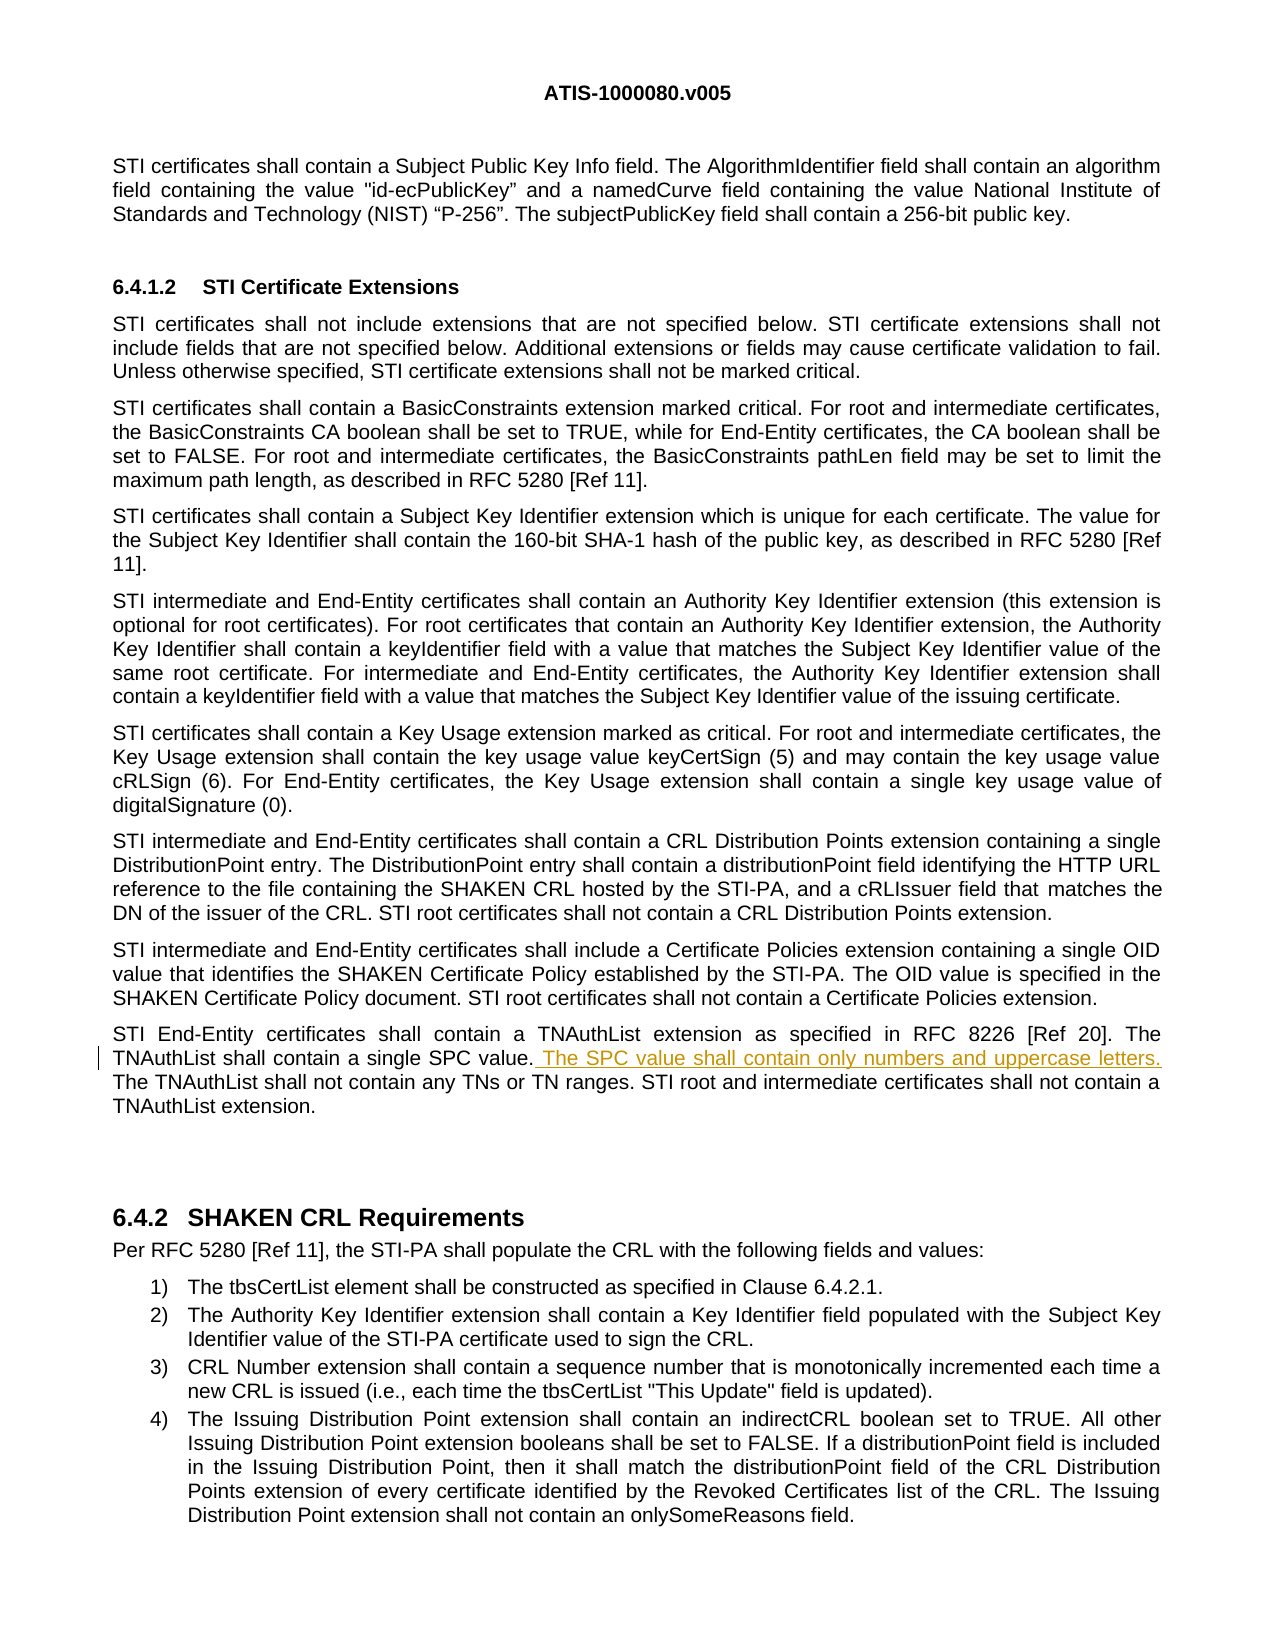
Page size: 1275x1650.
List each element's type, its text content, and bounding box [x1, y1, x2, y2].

text STI certificates shall not include extensions that are not specified below. STI certificate extensions shall not include fields that are not specified below. Additional extensions or fields may cause certificate validation to fail. Unless otherwise specified, STI certificate extensions shall not be marked critical. [112, 311, 1162, 383]
text STI certificates shall contain a Subject Public Key Info field. The AlgorithmIdentifier field shall contain an algorithm field containing the value "id-ecPublicKey” and a namedCurve field containing the value National Institute of Standards and Technology (NIST) “P-256”. The subjectPublicKey field shall contain a 256-bit public key. [112, 154, 1162, 226]
list The Issuing Distribution Point extension shall contain an indirectCRL boolean set to TRUE. All other Issuing Distribution Point extension booleans shall be set to FALSE. If a distributionPoint field is included in the Issuing Distribution Point, then it shall match the distributionPoint field of the CRL Distribution Points extension of every certificate identified by the Revoked Certificates list of the CRL. The Issuing Distribution Point extension shall not contain an onlySomeReasons field. [150, 1407, 1162, 1527]
text STI certificates shall contain a Key Usage extension marked as critical. For root and intermediate certificates, the Key Usage extension shall contain the key usage value keyCertSign (5) and may contain the key usage value cRLSign (6). For End-Entity certificates, the Key Usage extension shall contain a single key usage value of digitalSignature (0). [112, 721, 1162, 817]
list The Authority Key Identifier extension shall contain a Key Identifier field populated with the Subject Key Identifier value of the STI-PA certificate used to sign the CRL. [150, 1303, 1162, 1351]
list The tbsCertList element shall be constructed as specified in Clause 6.4.2.1. [150, 1274, 1162, 1298]
text STI End-Entity certificates shall contain a TNAuthList extension as specified in RFC 8226 [Ref 20]. The TNAuthList shall contain a single SPC value. The TNAuthList shall not contain any TNs or TN ranges. STI root and intermediate certificates shall not contain a TNAuthList extension. [112, 1022, 1162, 1118]
subtitle SHAKEN CRL Requirements [112, 1203, 1162, 1232]
subtitle STI Certificate Extensions [112, 275, 1162, 299]
text STI certificates shall contain a BasicConstraints extension marked critical. For root and intermediate certificates, the BasicConstraints CA boolean shall be set to TRUE, while for End-Entity certificates, the CA boolean shall be set to FALSE. For root and intermediate certificates, the BasicConstraints pathLen field may be set to limit the maximum path length, as described in RFC 5280 [Ref 11]. [112, 396, 1162, 492]
text STI certificates shall contain a Subject Key Identifier extension which is unique for each certificate. The value for the Subject Key Identifier shall contain the 160-bit SHA-1 hash of the public key, as described in RFC 5280 [Ref 11]. [112, 504, 1162, 576]
text STI intermediate and End-Entity certificates shall include a Certificate Policies extension containing a single OID value that identifies the SHAKEN Certificate Policy established by the STI-PA. The OID value is specified in the SHAKEN Certificate Policy document. STI root certificates shall not contain a Certificate Policies extension. [112, 937, 1162, 1009]
list CRL Number extension shall contain a sequence number that is monotonically incremented each time a new CRL is issued (i.e., each time the tbsCertList "This Update" field is updated). [150, 1355, 1162, 1403]
text STI intermediate and End-Entity certificates shall contain a CRL Distribution Points extension containing a single DistributionPoint entry. The DistributionPoint entry shall contain a distributionPoint field identifying the HTTP URL reference to the file containing the SHAKEN CRL hosted by the STI-PA, and a cRLIssuer field that matches the DN of the issuer of the CRL. STI root certificates shall not contain a CRL Distribution Points extension. [112, 829, 1162, 925]
text STI intermediate and End-Entity certificates shall contain an Authority Key Identifier extension (this extension is optional for root certificates). For root certificates that contain an Authority Key Identifier extension, the Authority Key Identifier shall contain a keyIdentifier field with a value that matches the Subject Key Identifier value of the same root certificate. For intermediate and End-Entity certificates, the Authority Key Identifier extension shall contain a keyIdentifier field with a value that matches the Subject Key Identifier value of the issuing certificate. [112, 588, 1162, 708]
text Per RFC 5280 [Ref 11], the STI-PA shall populate the CRL with the following fields and values: [112, 1238, 1162, 1262]
